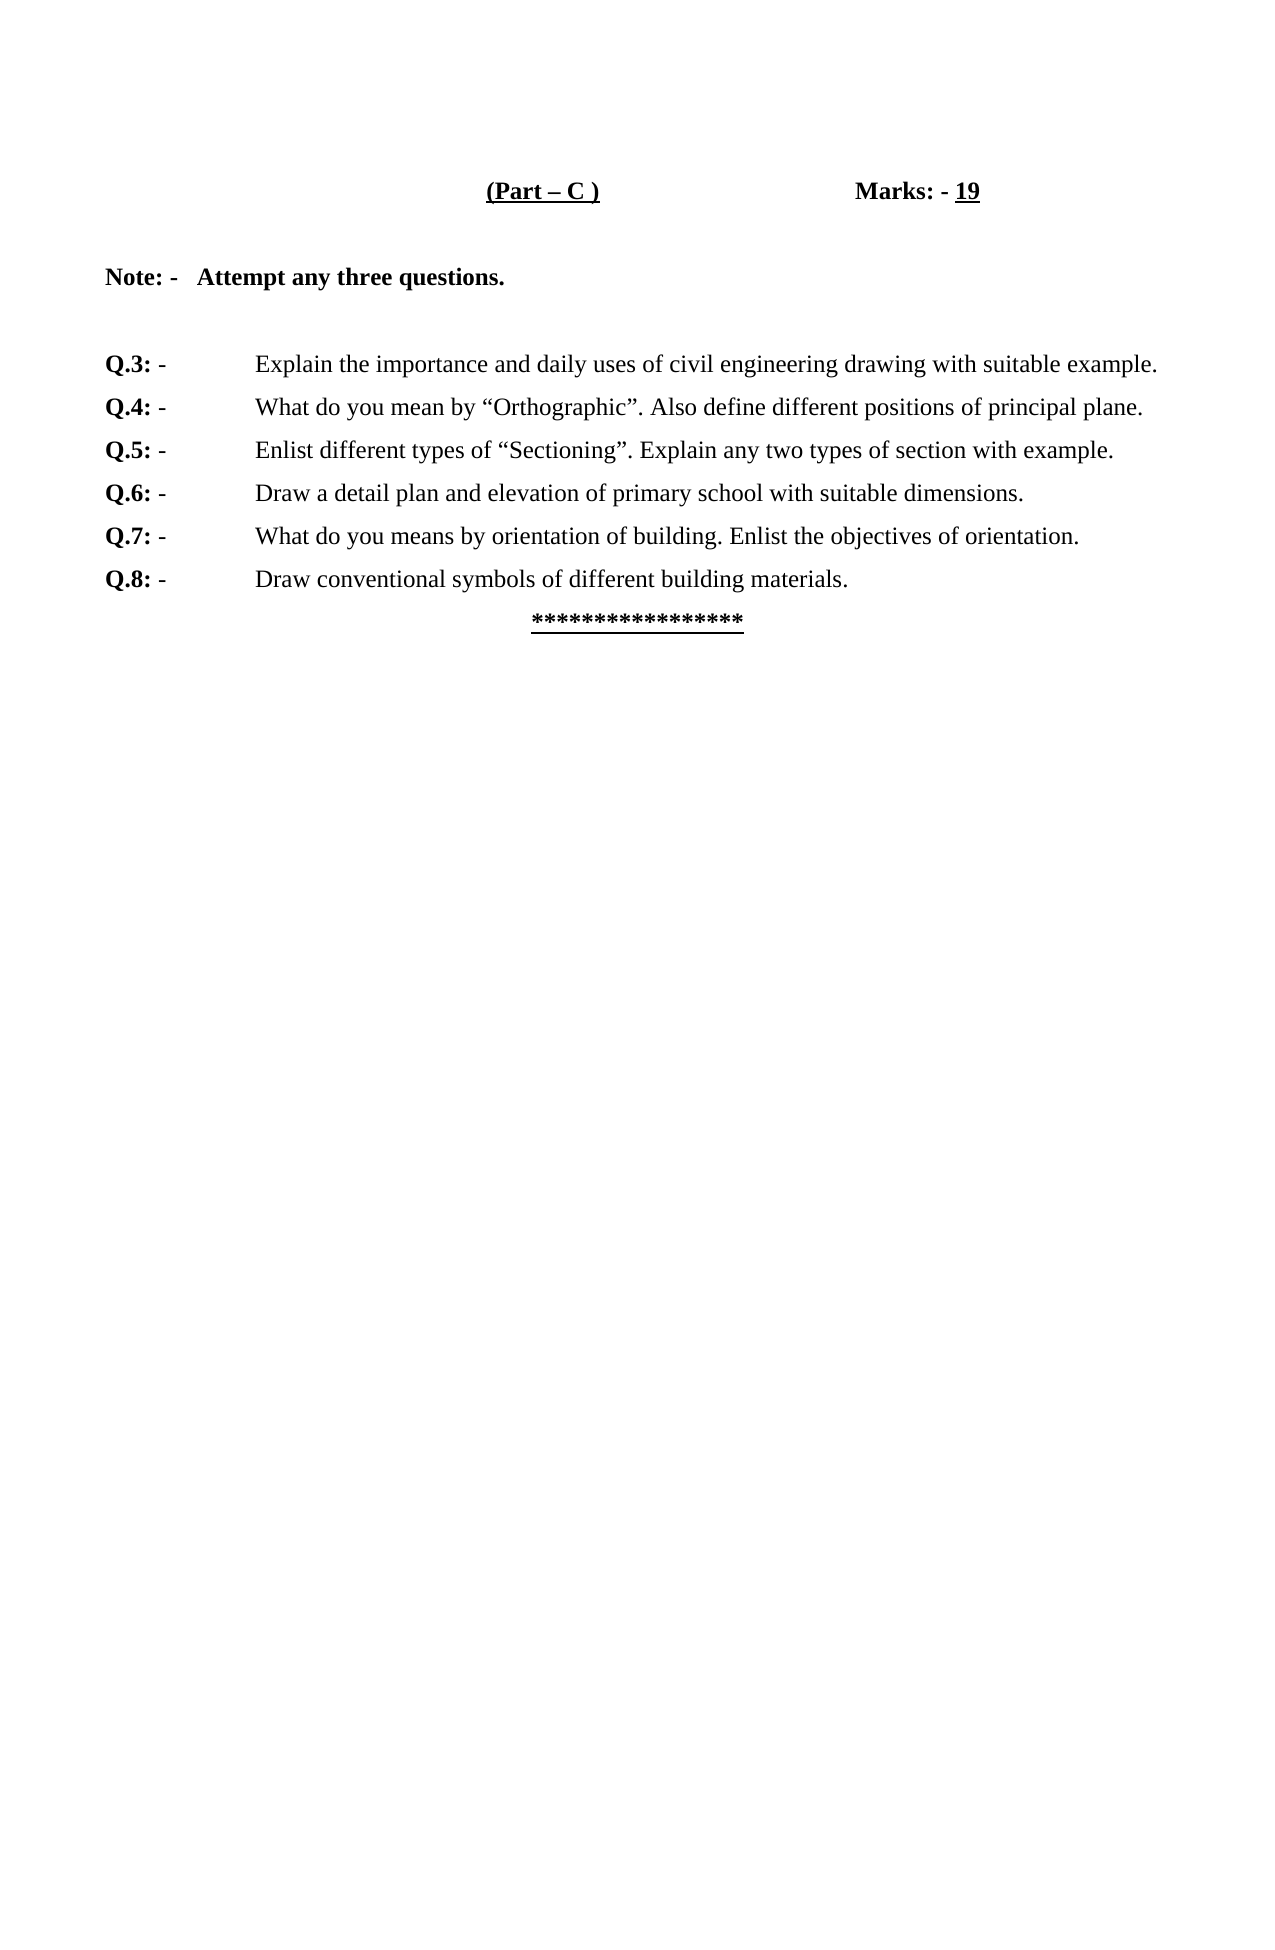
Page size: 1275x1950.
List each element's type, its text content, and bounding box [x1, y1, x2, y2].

text Q.7: - What do you means by orientation of building. Enlist the objectives of orientation. [105, 521, 1170, 550]
text Note: - Attempt any three questions. [105, 262, 1170, 291]
text Q.3: - Explain the importance and daily uses of civil engineering drawing with suitable example. [105, 349, 1170, 377]
text Q.6: - Draw a detail plan and elevation of primary school with suitable dimensions. [105, 478, 1170, 507]
text ***************** [105, 607, 1170, 636]
text Q.8: - Draw conventional symbols of different building materials. [105, 564, 1170, 593]
text (Part – C ) Marks: - 19 [105, 176, 1170, 205]
text Q.5: - Enlist different types of “Sectioning”. Explain any two types of section with example. [105, 435, 1170, 464]
text Q.4: - What do you mean by “Orthographic”. Also define different positions of principal plane. [105, 392, 1170, 421]
